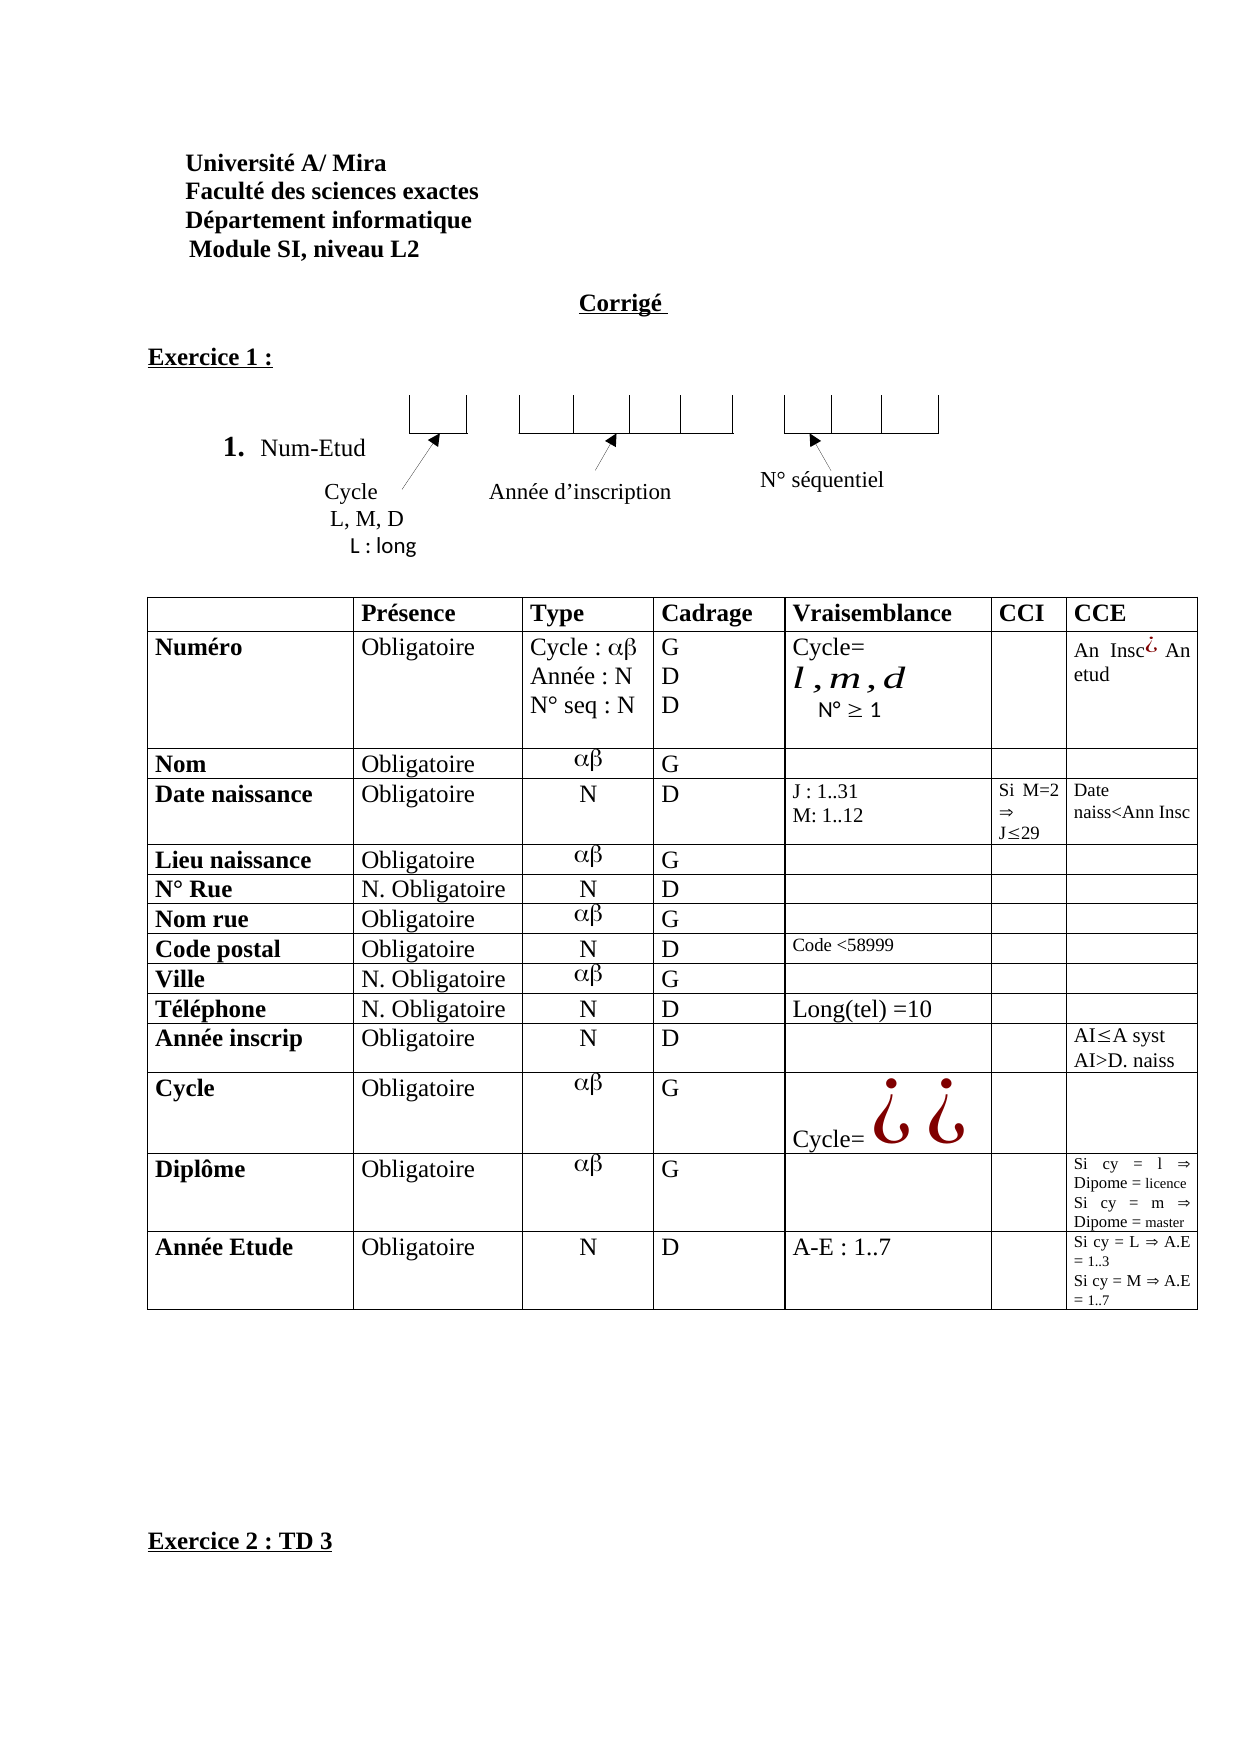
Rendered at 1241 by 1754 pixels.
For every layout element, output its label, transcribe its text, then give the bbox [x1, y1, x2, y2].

table_cell [523, 845, 653, 873]
table_cell [786, 1154, 991, 1231]
table_cell [1067, 845, 1197, 873]
table_cell [786, 875, 991, 903]
table_cell Date naiss<Ann Insc [1067, 779, 1197, 844]
table_cell D [654, 934, 784, 963]
table_cell An InscAn etud [1067, 632, 1197, 748]
table_cell AIA syst AI>D. naiss [1067, 1024, 1197, 1072]
table_cell N. Obligatoire [354, 994, 522, 1022]
table_header CCI [992, 598, 1066, 631]
table_cell [992, 875, 1066, 903]
table_header Vraisemblance [786, 598, 991, 631]
table_cell [992, 934, 1066, 963]
table_cell [992, 845, 1066, 873]
table_cell N [523, 1232, 653, 1309]
table_cell Obligatoire [354, 1232, 522, 1309]
table_cell D [654, 1024, 784, 1072]
table_cell [786, 964, 991, 993]
table_header [148, 598, 353, 631]
table_cell Obligatoire [354, 632, 522, 748]
table_cell Obligatoire [354, 779, 522, 844]
table_cell [523, 1154, 653, 1231]
table_cell Téléphone [148, 994, 353, 1022]
table_cell Code <58999 [786, 934, 991, 963]
table_cell [523, 904, 653, 933]
table_cell Cycle= N° 1 [786, 632, 991, 748]
table_cell N. Obligatoire [354, 875, 522, 903]
text Université A/ Mira [185, 148, 1093, 176]
table_cell [786, 749, 991, 778]
table_cell Diplôme [148, 1154, 353, 1231]
table_cell [992, 1073, 1066, 1153]
table_cell N° Rue [148, 875, 353, 903]
table_cell N [523, 1024, 653, 1072]
table_cell Année Etude [148, 1232, 353, 1309]
table_cell Obligatoire [354, 845, 522, 873]
table_cell G D D [654, 632, 784, 748]
table_cell [1067, 1073, 1197, 1153]
table_cell Année inscrip [148, 1024, 353, 1072]
table_cell Obligatoire [354, 904, 522, 933]
table_header CCE [1067, 598, 1197, 631]
table_cell Obligatoire [354, 1154, 522, 1231]
table_cell G [654, 1154, 784, 1231]
table_cell [523, 1073, 653, 1153]
table_cell [992, 1232, 1066, 1309]
table_cell D [654, 779, 784, 844]
table_cell Code postal [148, 934, 353, 963]
table_cell D [654, 994, 784, 1022]
table_header Présence [354, 598, 522, 631]
table_cell A-E : 1..7 [786, 1232, 991, 1309]
table_cell N [523, 779, 653, 844]
table_cell Obligatoire [354, 1024, 522, 1072]
table_cell [523, 749, 653, 778]
table_cell G [654, 964, 784, 993]
table_header Type [523, 598, 653, 631]
table_cell [992, 1154, 1066, 1231]
table_cell [992, 994, 1066, 1022]
table_cell Ville [148, 964, 353, 993]
table_cell [1067, 964, 1197, 993]
table_cell N. Obligatoire [354, 964, 522, 993]
table_cell N [523, 875, 653, 903]
table_cell G [654, 904, 784, 933]
table_cell N [523, 934, 653, 963]
table_cell [523, 964, 653, 993]
table_cell Obligatoire [354, 934, 522, 963]
table_cell Long(tel) =10 [786, 994, 991, 1022]
table_cell D [654, 875, 784, 903]
table_header Cadrage [654, 598, 784, 631]
table_cell Cycle= [786, 1073, 991, 1153]
table_cell [1067, 749, 1197, 778]
table_cell Lieu naissance [148, 845, 353, 873]
table_cell [992, 632, 1066, 748]
table_cell [992, 1024, 1066, 1072]
table_cell [786, 1024, 991, 1072]
table_cell Date naissance [148, 779, 353, 844]
table_cell G [654, 749, 784, 778]
table_cell Nom [148, 749, 353, 778]
table_cell [1067, 904, 1197, 933]
table_cell Si M=2 J29 [992, 779, 1066, 844]
table_cell G [654, 1073, 784, 1153]
table_cell Obligatoire [354, 749, 522, 778]
table_cell [1067, 994, 1197, 1022]
table_cell [992, 749, 1066, 778]
text Exercice 1 : [148, 342, 1093, 370]
table_cell Cycle [148, 1073, 353, 1153]
list Num-Etud [223, 429, 1093, 462]
table_cell [992, 904, 1066, 933]
table_cell Cycle : Année : N N° seq : N [523, 632, 653, 748]
table_cell Nom rue [148, 904, 353, 933]
table_cell Numéro [148, 632, 353, 748]
table_cell N [523, 994, 653, 1022]
text Exercice 2 : TD 3 [148, 1526, 1093, 1554]
text Module SI, niveau L2 [148, 234, 1093, 263]
table_cell [992, 964, 1066, 993]
text Département informatique [185, 205, 1093, 234]
table_cell D [654, 1232, 784, 1309]
table_cell Si cy = l Dipome = licence Si cy = m Dipome = master [1067, 1154, 1197, 1231]
text Faculté des sciences exactes [185, 176, 1093, 205]
table_cell Obligatoire [354, 1073, 522, 1153]
table_cell [1067, 934, 1197, 963]
table_cell [1067, 875, 1197, 903]
text Corrigé [148, 288, 1093, 316]
table_cell [786, 904, 991, 933]
table_cell G [654, 845, 784, 873]
table_cell J : 1..31 M: 1..12 [786, 779, 991, 844]
table_cell [786, 845, 991, 873]
table_cell Si cy = L A.E = 1..3 Si cy = M A.E = 1..7 [1067, 1232, 1197, 1309]
